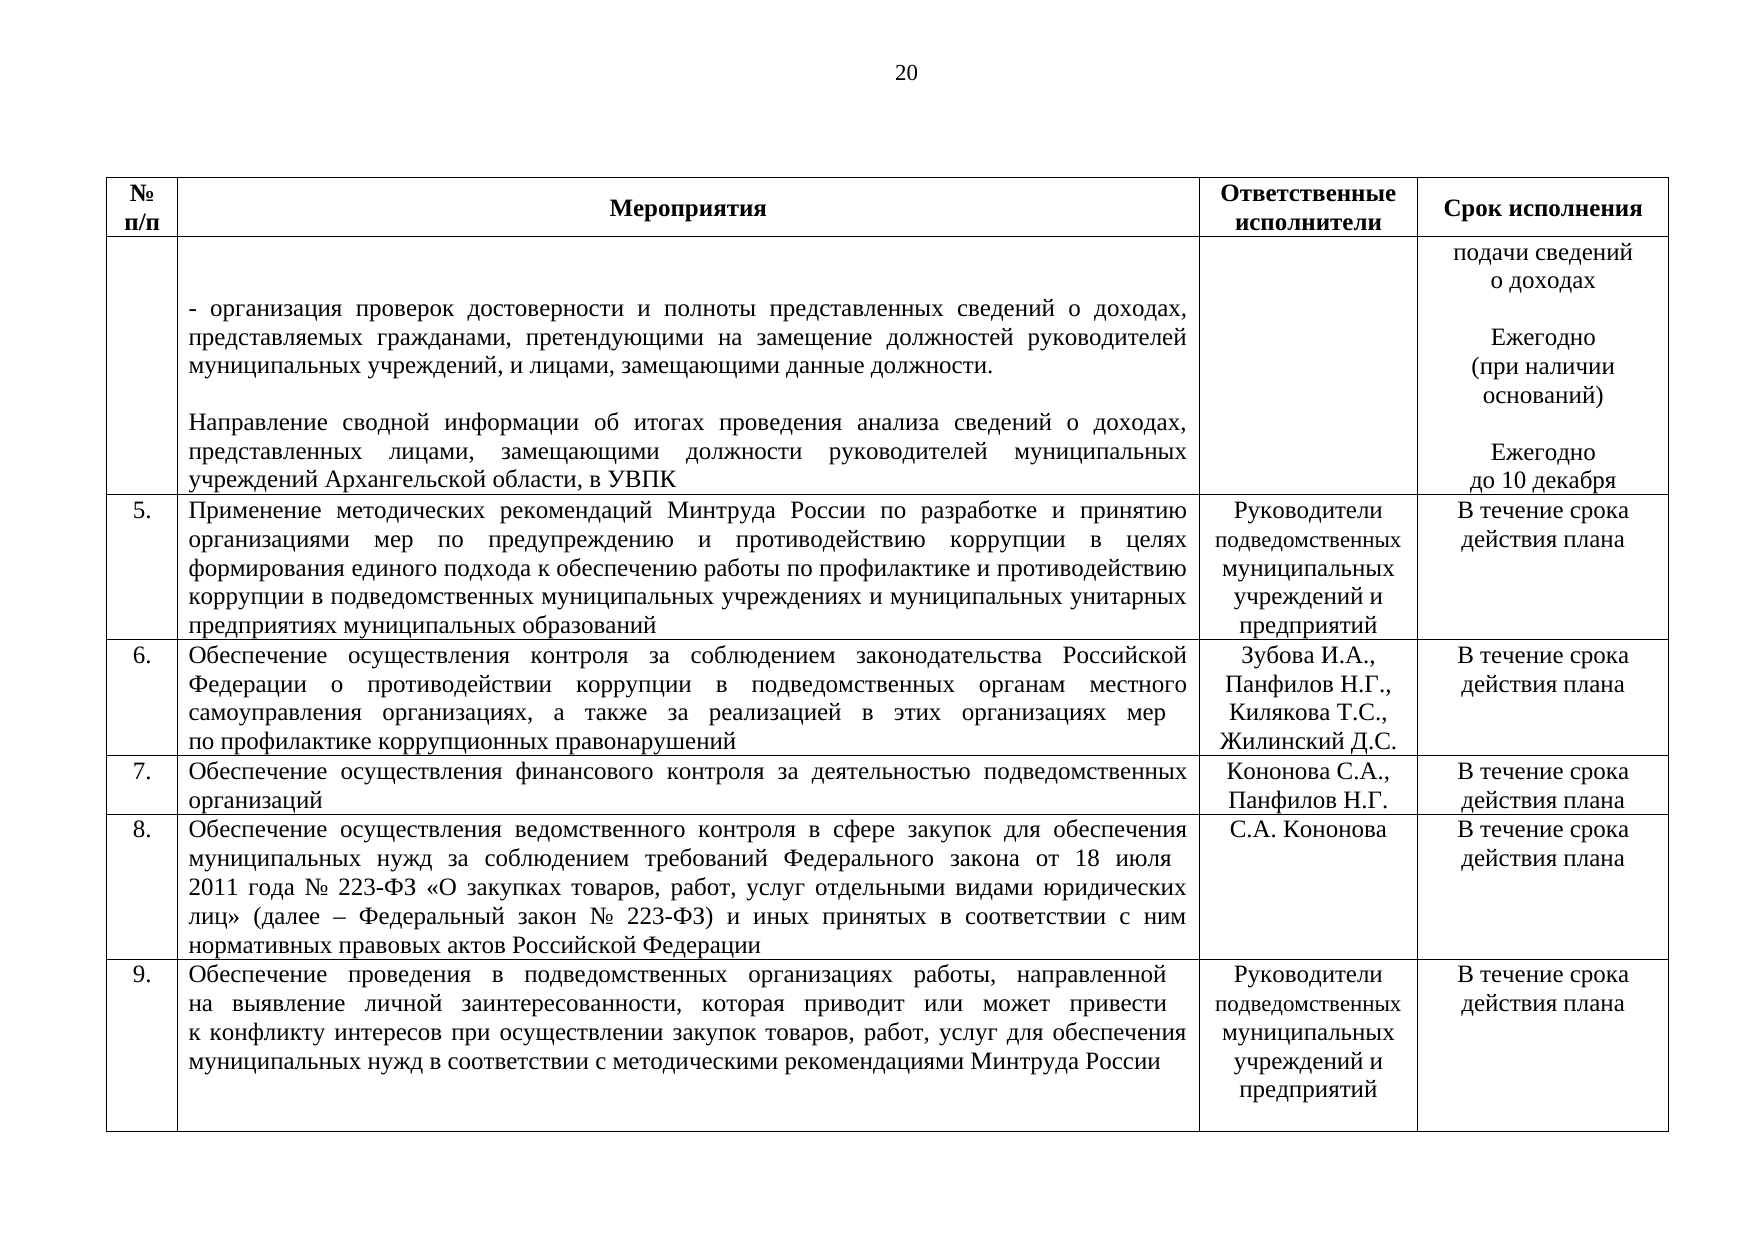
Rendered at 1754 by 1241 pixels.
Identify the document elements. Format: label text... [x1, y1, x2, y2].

table_cell Зубова И.А., Панфилов Н.Г., Килякова Т.С., Жилинский Д.С. [1200, 640, 1417, 755]
table_cell 7. [107, 756, 177, 813]
table_header № п/п [107, 178, 177, 236]
table_cell В течение срока действия плана [1418, 640, 1668, 755]
table_cell Обеспечение осуществления финансового контроля за деятельностью подведомственных организаций [178, 756, 1199, 813]
table_cell 8. [107, 815, 177, 958]
table_cell 4. [107, 237, 177, 494]
table_cell В течение срока действия плана [1418, 756, 1668, 813]
table_cell С.А. Кононова [1200, 815, 1417, 958]
table_cell 6. [107, 640, 177, 755]
table_cell Применение методических рекомендаций Минтруда России по разработке и принятию организациями мер по предупреждению и противодействию коррупции в целях формирования единого подхода к обеспечению работы по профилактике и противодействию коррупции в подведомственных муниципальных учреждениях и муниципальных унитарных предприятиях муниципальных образований [178, 495, 1199, 639]
table_cell 5. [107, 495, 177, 639]
table_header Мероприятия [178, 178, 1199, 236]
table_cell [178, 960, 1199, 1131]
table_cell 9. [107, 960, 177, 1131]
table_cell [178, 237, 1199, 494]
table_cell Руководители подведомственных муниципальных учреждений и предприятий [1200, 495, 1417, 639]
table_cell В течение срока действия плана [1418, 495, 1668, 639]
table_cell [1418, 960, 1668, 1131]
table_cell В течение срока действия плана [1418, 815, 1668, 958]
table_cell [1200, 237, 1417, 494]
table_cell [1200, 960, 1417, 1131]
table_header Срок исполнения [1418, 178, 1668, 236]
table_cell Кононова С.А., Панфилов Н.Г. [1200, 756, 1417, 813]
table_cell Обеспечение осуществления контроля за соблюдением законодательства Российской Федерации о противодействии коррупции в подведомственных органам местного самоуправления организациях, а также за реализацией в этих организациях мер по профилактике коррупционных правонарушений [178, 640, 1199, 755]
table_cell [1418, 237, 1668, 494]
table_header Ответственные исполнители [1200, 178, 1417, 236]
table_cell Обеспечение осуществления ведомственного контроля в сфере закупок для обеспечения муниципальных нужд за соблюдением требований Федерального закона от 18 июля 2011 года № 223-ФЗ «О закупках товаров, работ, услуг отдельными видами юридических лиц» (далее – Федеральный закон № 223-ФЗ) и иных принятых в соответствии с ним нормативных правовых актов Российской Федерации [178, 815, 1199, 958]
